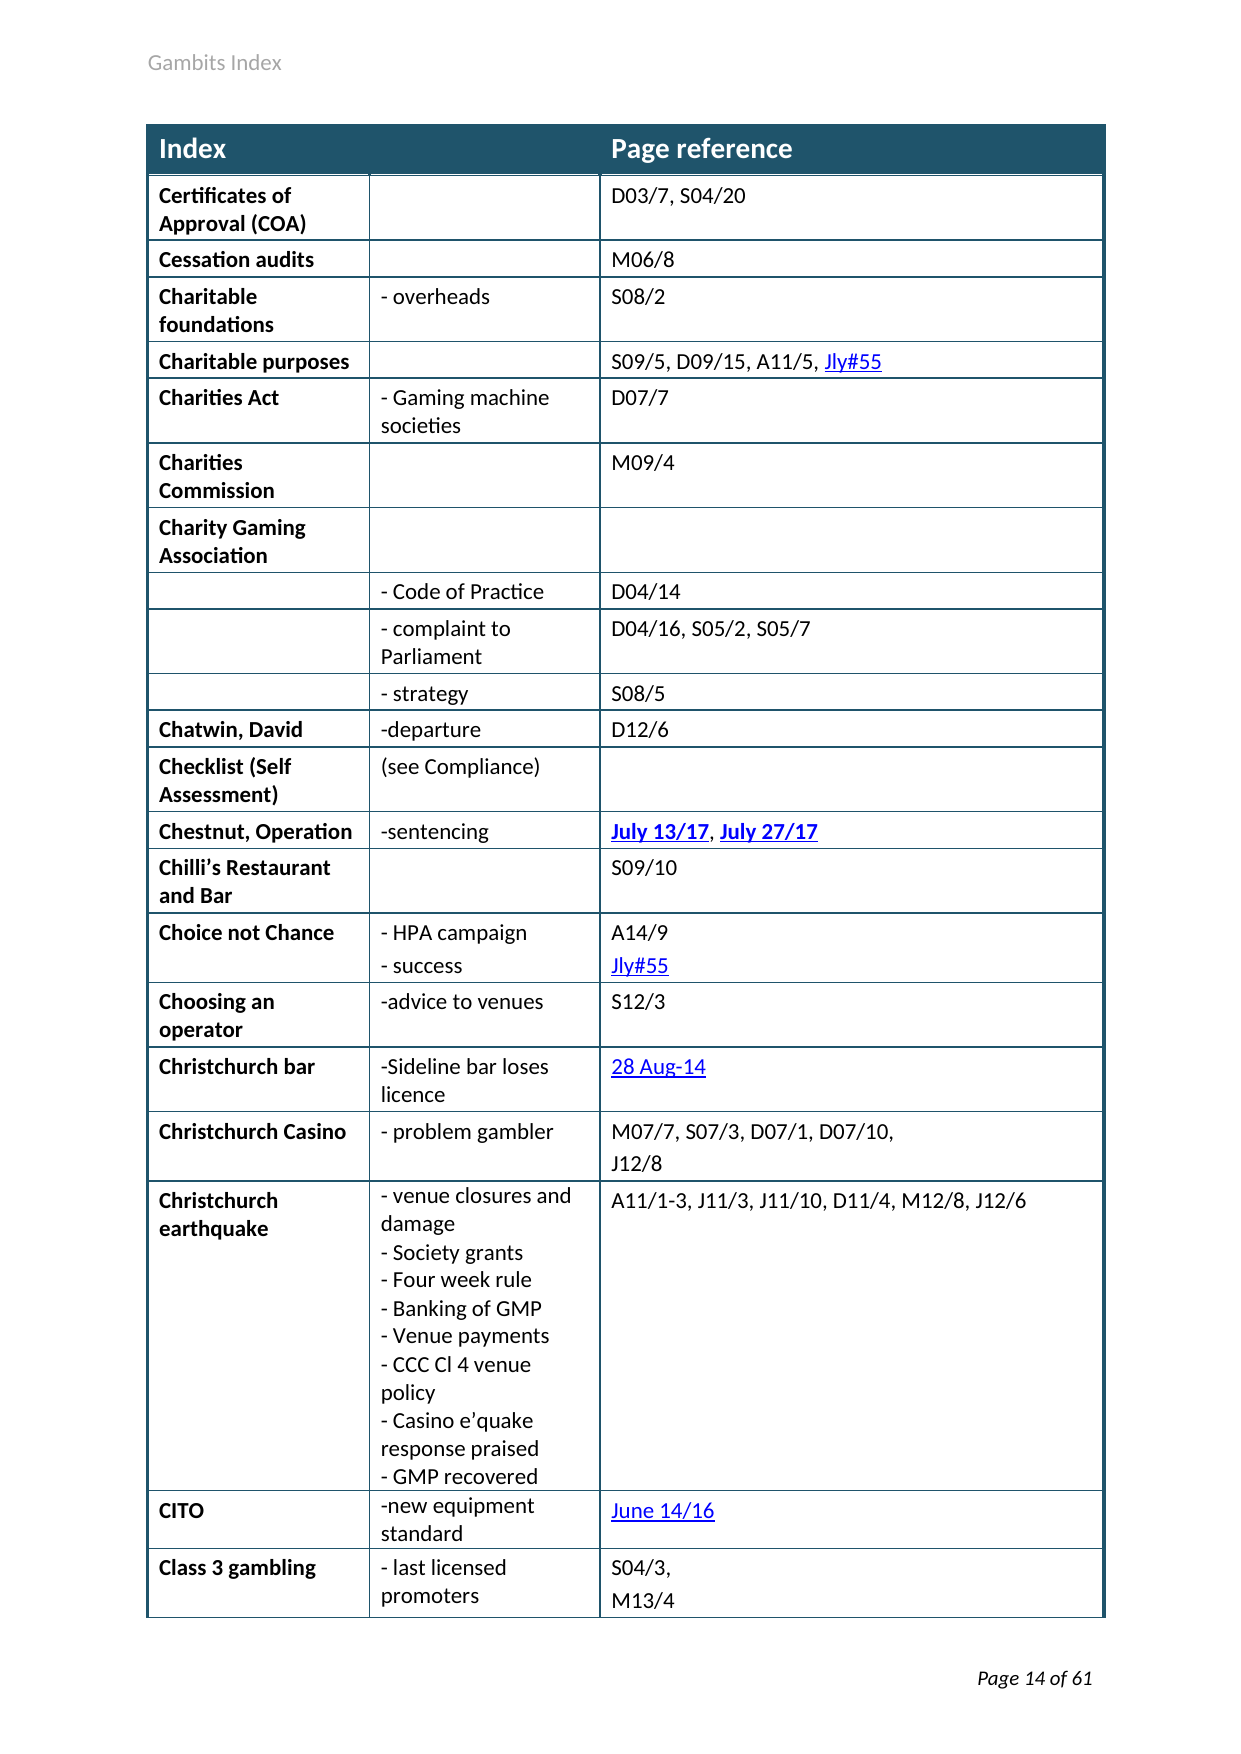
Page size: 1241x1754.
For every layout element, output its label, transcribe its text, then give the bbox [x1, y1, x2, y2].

table_cell - last licensed promoters [370, 1549, 599, 1617]
table_cell - problem gambler [370, 1112, 599, 1180]
table_cell S08/5 [601, 674, 1102, 709]
table_cell D04/16, S05/2, S05/7 [601, 610, 1102, 673]
table_cell Chestnut, Operation [149, 812, 369, 847]
table_cell June 14/16 [601, 1491, 1102, 1547]
table_cell -new equipment standard [370, 1491, 599, 1547]
table_cell [370, 241, 599, 276]
table_cell Christchurch earthquake [149, 1182, 369, 1490]
table_cell A11/1-3, J11/3, J11/10, D11/4, M12/8, J12/6 [601, 1182, 1102, 1490]
table_cell M09/4 [601, 444, 1102, 507]
table_cell Charities Act [149, 379, 369, 442]
table_cell -departure [370, 711, 599, 746]
table_cell [370, 342, 599, 377]
table_cell Class 3 gambling [149, 1549, 369, 1617]
table_header [371, 126, 598, 174]
table_cell - strategy [370, 674, 599, 709]
table_cell Christchurch bar [149, 1048, 369, 1111]
table_cell D07/7 [601, 379, 1102, 442]
table_cell 28 Aug-14 [601, 1048, 1102, 1111]
table_cell -sentencing [370, 812, 599, 847]
table_cell S08/2 [601, 278, 1102, 341]
table_cell - venue closures and damage - Society grants - Four week rule - Banking of GMP - Venue payments - CCC Cl 4 venue policy - Casino e’quake response praised - GMP recovered [370, 1182, 599, 1490]
table_cell Charities Commission [149, 444, 369, 507]
table_cell - HPA campaign - success [370, 914, 599, 981]
table_cell (see Compliance) [370, 748, 599, 811]
table_cell [601, 508, 1102, 571]
table_cell [370, 176, 599, 239]
table_cell S12/3 [601, 983, 1102, 1046]
table_header Index [149, 126, 368, 174]
table_cell Christchurch Casino [149, 1112, 369, 1180]
table_cell Charity Gaming Association [149, 508, 369, 571]
table_cell Chilli’s Restaurant and Bar [149, 849, 369, 912]
table_cell S04/3, M13/4 [601, 1549, 1102, 1617]
table_cell [370, 444, 599, 507]
table_cell -advice to venues [370, 983, 599, 1046]
table_header Page reference [602, 126, 1102, 174]
table_cell D12/6 [601, 711, 1102, 746]
table_cell -Sideline bar loses licence [370, 1048, 599, 1111]
table_cell - overheads [370, 278, 599, 341]
table_cell A14/9 Jly#55 [601, 914, 1102, 981]
table_cell [601, 748, 1102, 811]
table_cell CITO [149, 1491, 369, 1547]
table_cell Charitable foundations [149, 278, 369, 341]
table_cell Certificates of Approval (COA) [149, 176, 369, 239]
table_cell July 13/17, July 27/17 [601, 812, 1102, 847]
table_cell [149, 573, 369, 608]
table_cell S09/5, D09/15, A11/5, Jly#55 [601, 342, 1102, 377]
table_cell S09/10 [601, 849, 1102, 912]
table_cell Chatwin, David [149, 711, 369, 746]
table_cell Checklist (Self Assessment) [149, 748, 369, 811]
table_cell [149, 610, 369, 673]
table_cell D03/7, S04/20 [601, 176, 1102, 239]
table_cell M06/8 [601, 241, 1102, 276]
table_cell Choice not Chance [149, 914, 369, 981]
table_cell - complaint to Parliament [370, 610, 599, 673]
table_cell - Code of Practice [370, 573, 599, 608]
table_cell Charitable purposes [149, 342, 369, 377]
table_cell - Gaming machine societies [370, 379, 599, 442]
table_cell [149, 674, 369, 709]
table_cell Cessation audits [149, 241, 369, 276]
table_cell Choosing an operator [149, 983, 369, 1046]
table_cell D04/14 [601, 573, 1102, 608]
table_cell M07/7, S07/3, D07/1, D07/10, J12/8 [601, 1112, 1102, 1180]
table_cell [370, 849, 599, 912]
table_cell [370, 508, 599, 571]
